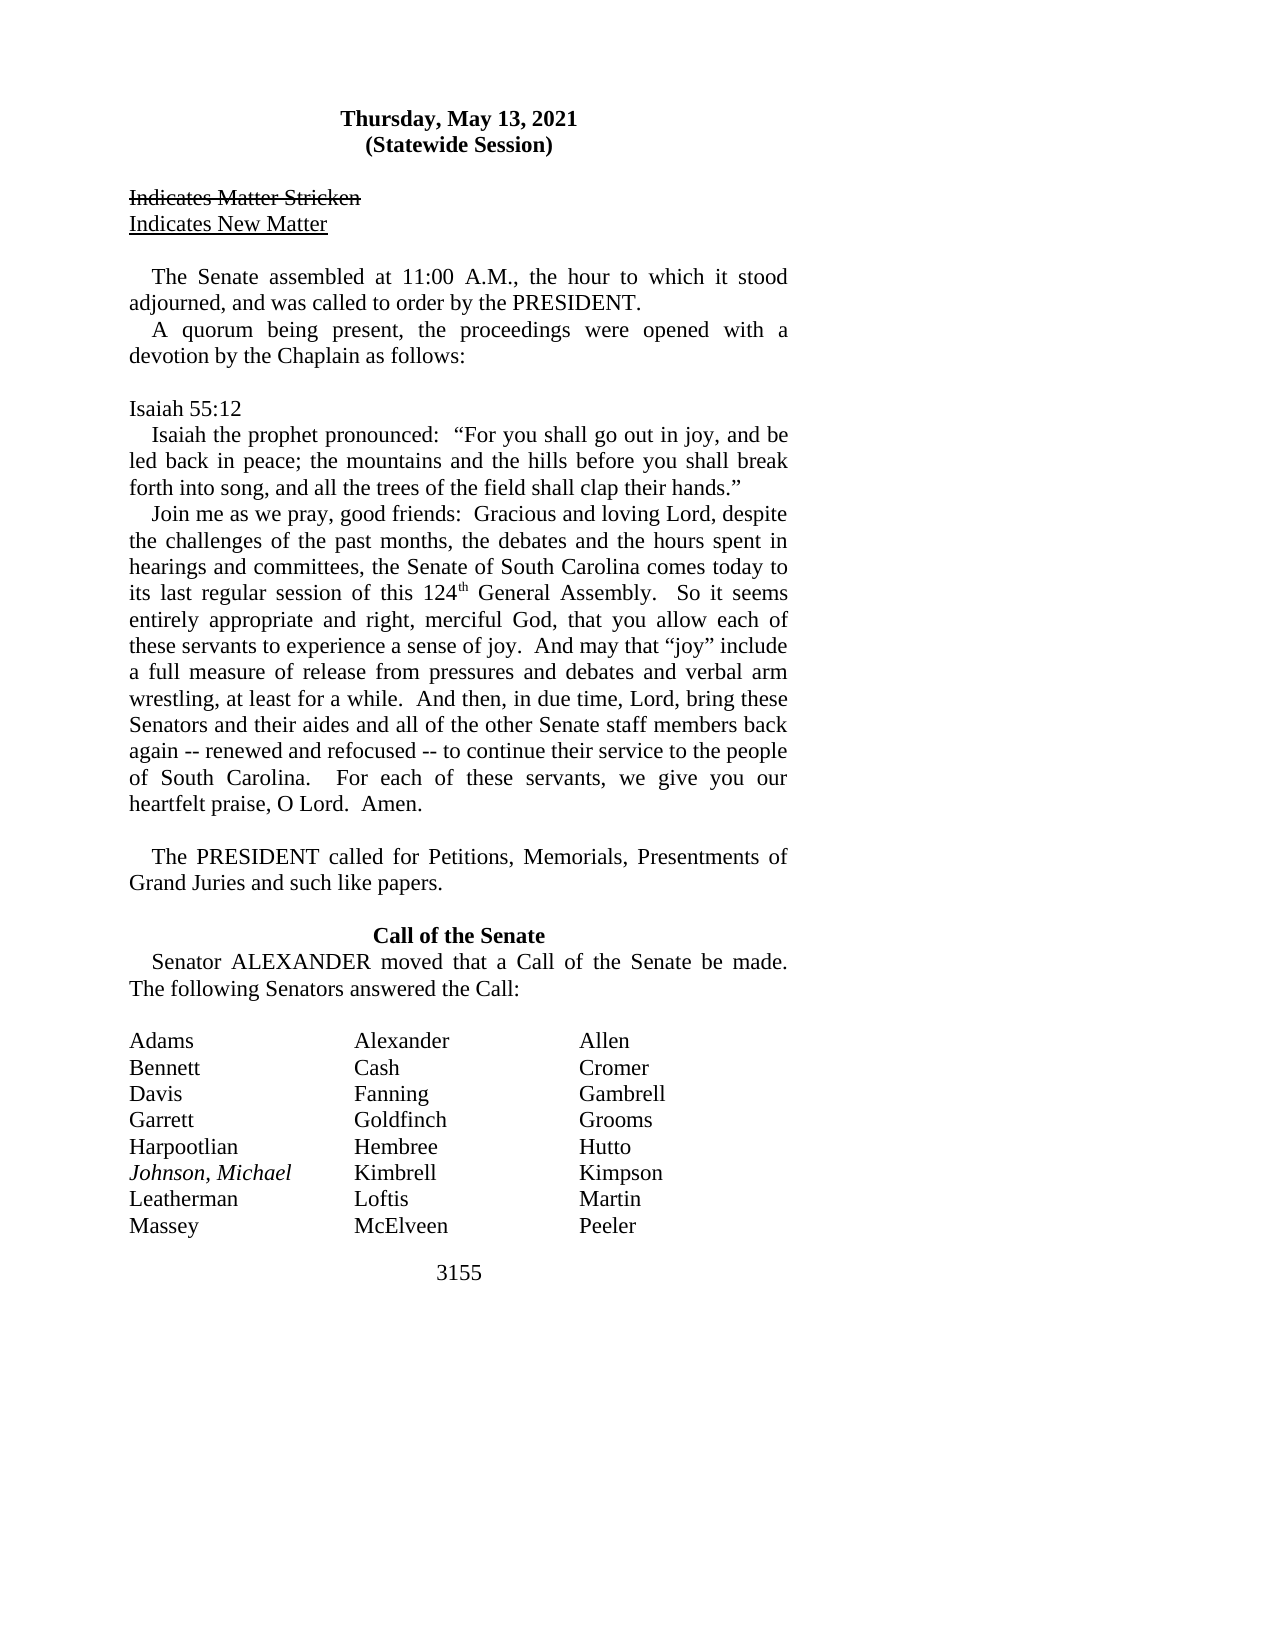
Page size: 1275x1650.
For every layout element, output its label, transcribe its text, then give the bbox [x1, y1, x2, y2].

text Indicates New Matter [129, 210, 789, 237]
text Massey McElveen Peeler [129, 1212, 789, 1238]
text (Statewide Session) [129, 131, 789, 158]
text Senator ALEXANDER moved that a Call of the Senate be made. The following Senators answered the Call: [129, 948, 789, 1001]
text Join me as we pray, good friends: Gracious and loving Lord, despite the challenges of the past months, the debates and the hours spent in hearings and committees, the Senate of South Carolina comes today to its last regular session of this 124th General Assembly. So it seems entirely appropriate and right, merciful God, that you allow each of these servants to experience a sense of joy. And may that “joy” include a full measure of release from pressures and debates and verbal arm wrestling, at least for a while. And then, in due time, Lord, bring these Senators and their aides and all of the other Senate staff members back again -- renewed and refocused -- to continue their service to the people of South Carolina. For each of these servants, we give you our heartfelt praise, O Lord. Amen. [129, 500, 789, 817]
text Isaiah the prophet pronounced: “For you shall go out in joy, and be led back in peace; the mountains and the hills before you shall break forth into song, and all the trees of the field shall clap their hands.” [129, 421, 789, 500]
text The Senate assembled at 11:00 A.M., the hour to which it stood adjourned, and was called to order by the PRESIDENT. [129, 263, 789, 316]
text Garrett Goldfinch Grooms [129, 1106, 789, 1133]
text Isaiah 55:12 [129, 395, 789, 421]
text A quorum being present, the proceedings were opened with a devotion by the Chaplain as follows: [129, 316, 789, 368]
text Bennett Cash Cromer [129, 1054, 789, 1080]
text The PRESIDENT called for Petitions, Memorials, Presentments of Grand Juries and such like papers. [129, 843, 789, 896]
text Leatherman Loftis Martin [129, 1186, 789, 1212]
text Call of the Senate [129, 922, 789, 948]
text Johnson, Michael Kimbrell Kimpson [129, 1159, 789, 1186]
text Thursday, May 13, 2021 [129, 105, 789, 131]
text Indicates Matter Stricken [129, 184, 789, 210]
text Davis Fanning Gambrell [129, 1080, 789, 1106]
text Adams Alexander Allen [129, 1027, 789, 1054]
text Harpootlian Hembree Hutto [129, 1133, 789, 1159]
